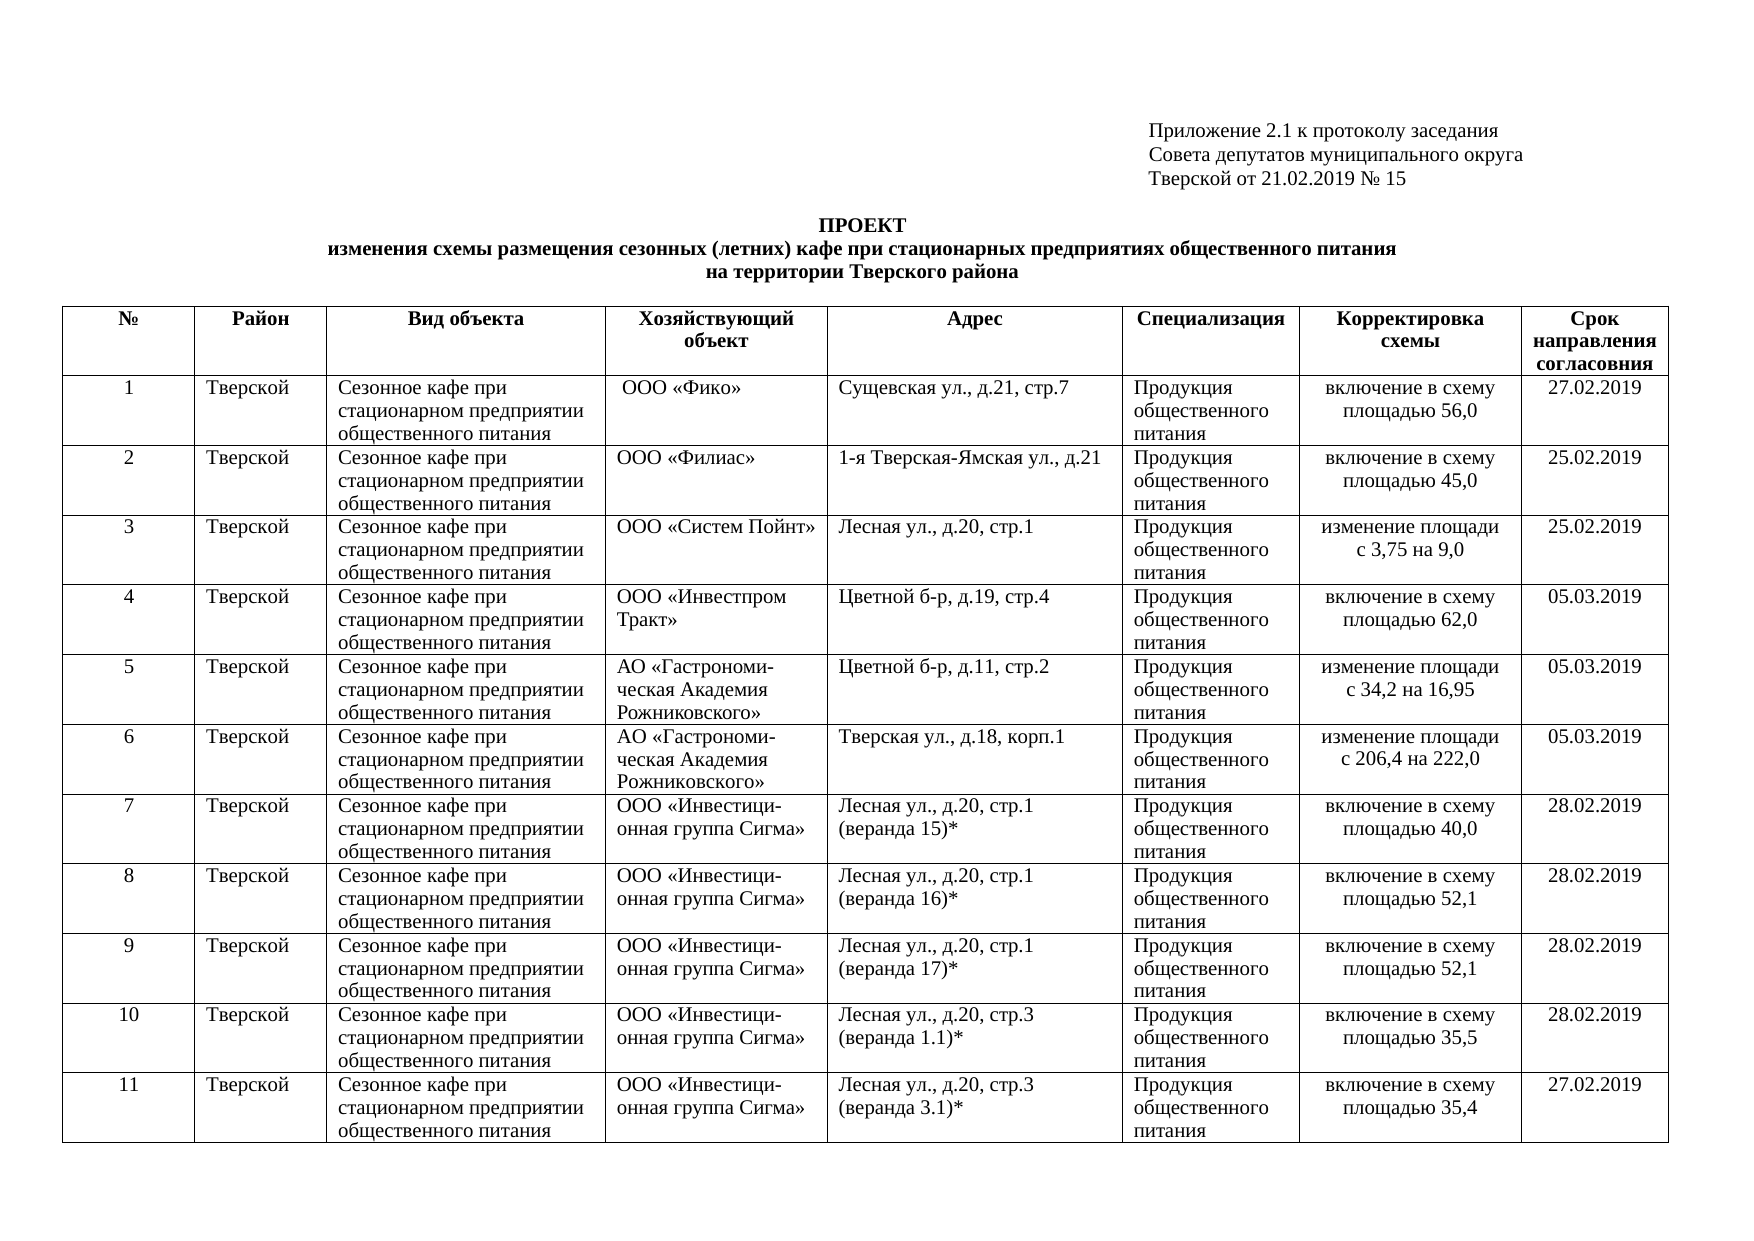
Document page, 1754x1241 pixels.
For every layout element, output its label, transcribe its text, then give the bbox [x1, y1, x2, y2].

table_cell 4 [63, 585, 194, 654]
table_cell Цветной б-р, д.19, стр.4 [828, 585, 1122, 654]
table_cell Тверской [195, 516, 326, 584]
table_cell Продукция общественного питания [1123, 1004, 1299, 1072]
table_cell Сезонное кафе при стационарном предприятии общественного питания [327, 725, 605, 793]
table_cell Тверской [195, 376, 326, 445]
text Тверской от 21.02.2019 № 15 [1106, 166, 1651, 190]
table_cell 05.03.2019 [1522, 725, 1668, 793]
text ПРОЕКТ [74, 214, 1651, 237]
table_cell ООО «Систем Пойнт» [606, 516, 827, 584]
table_cell Лесная ул., д.20, стр.3 (веранда 3.1)* [828, 1073, 1122, 1142]
table_cell Тверской [195, 446, 326, 515]
table_cell включение в схему площадью 40,0 [1300, 795, 1521, 863]
table_cell ООО «Инвестици-онная группа Сигма» [606, 934, 827, 1002]
table_cell 5 [63, 655, 194, 724]
table_cell 27.02.2019 [1522, 1073, 1668, 1142]
table_cell Тверской [195, 864, 326, 933]
table_cell Тверской [195, 1004, 326, 1072]
table_cell Сезонное кафе при стационарном предприятии общественного питания [327, 585, 605, 654]
table_cell 10 [63, 1004, 194, 1072]
table_cell Продукция общественного питания [1123, 585, 1299, 654]
text Приложение 2.1 к протоколу заседания [74, 118, 1651, 142]
table_cell ООО «Инвестпром Тракт» [606, 585, 827, 654]
table_cell Цветной б-р, д.11, стр.2 [828, 655, 1122, 724]
table_cell 27.02.2019 [1522, 376, 1668, 445]
table_cell включение в схему площадью 52,1 [1300, 864, 1521, 933]
table_cell Сезонное кафе при стационарном предприятии общественного питания [327, 376, 605, 445]
table_cell включение в схему площадью 56,0 [1300, 376, 1521, 445]
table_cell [606, 1073, 827, 1142]
table_cell 2 [63, 446, 194, 515]
table_cell включение в схему площадью 35,4 [1300, 1073, 1521, 1142]
table_cell включение в схему площадью 62,0 [1300, 585, 1521, 654]
table_cell ООО «Филиас» [606, 446, 827, 515]
table_cell Продукция общественного питания [1123, 655, 1299, 724]
table_cell Тверской [195, 1073, 326, 1142]
table_cell ООО «Инвестици-онная группа Сигма» [606, 795, 827, 863]
table_cell Сущевская ул., д.21, стр.7 [828, 376, 1122, 445]
table_cell Продукция общественного питания [1123, 864, 1299, 933]
table_cell Тверской [195, 655, 326, 724]
table_cell 11 [63, 1073, 194, 1142]
table_cell Сезонное кафе при стационарном предприятии общественного питания [327, 795, 605, 863]
table_cell 28.02.2019 [1522, 1004, 1668, 1072]
text Совета депутатов муниципального округа [885, 142, 1651, 166]
table_cell ООО «Фико» [606, 376, 827, 445]
table_cell Лесная ул., д.20, стр.1 (веранда 17)* [828, 934, 1122, 1002]
text на территории Тверского района [74, 260, 1651, 283]
table_cell 6 [63, 725, 194, 793]
table_cell 25.02.2019 [1522, 446, 1668, 515]
table_cell АО «Гастрономи-ческая Академия Рожниковского» [606, 655, 827, 724]
table_cell 9 [63, 934, 194, 1002]
table_cell изменение площади с 206,4 на 222,0 [1300, 725, 1521, 793]
table_cell изменение площади с 34,2 на 16,95 [1300, 655, 1521, 724]
table_cell Тверской [195, 725, 326, 793]
table_cell 25.02.2019 [1522, 516, 1668, 584]
table_cell Продукция общественного питания [1123, 934, 1299, 1002]
table_cell АО «Гастрономи-ческая Академия Рожниковского» [606, 725, 827, 793]
table_cell Продукция общественного питания [1123, 725, 1299, 793]
table_cell Тверской [195, 795, 326, 863]
table_header Адрес [828, 307, 1122, 375]
table_header Специализация [1123, 307, 1299, 375]
table_header № [63, 307, 194, 375]
table_cell Продукция общественного питания [1123, 516, 1299, 584]
table_cell 1 [63, 376, 194, 445]
table_cell ООО «Инвестици-онная группа Сигма» [606, 864, 827, 933]
table_cell Продукция общественного питания [1123, 446, 1299, 515]
table_cell 1-я Тверская-Ямская ул., д.21 [828, 446, 1122, 515]
table_header Район [195, 307, 326, 375]
table_cell Сезонное кафе при стационарном предприятии общественного питания [327, 655, 605, 724]
table_cell Лесная ул., д.20, стр.3 (веранда 1.1)* [828, 1004, 1122, 1072]
table_cell Продукция общественного питания [1123, 376, 1299, 445]
table_header Хозяйствующий объект [606, 307, 827, 375]
table_cell Сезонное кафе при стационарном предприятии общественного питания [327, 516, 605, 584]
table_cell включение в схему площадью 35,5 [1300, 1004, 1521, 1072]
table_cell Сезонное кафе при стационарном предприятии общественного питания [327, 446, 605, 515]
table_cell ООО «Инвестици-онная группа Сигма» [606, 1004, 827, 1072]
table_cell включение в схему площадью 52,1 [1300, 934, 1521, 1002]
table_cell 28.02.2019 [1522, 864, 1668, 933]
table_cell Тверская ул., д.18, корп.1 [828, 725, 1122, 793]
table_cell 7 [63, 795, 194, 863]
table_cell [1123, 1073, 1299, 1142]
table_cell 3 [63, 516, 194, 584]
table_cell включение в схему площадью 45,0 [1300, 446, 1521, 515]
table_cell Лесная ул., д.20, стр.1 [828, 516, 1122, 584]
table_cell Тверской [195, 934, 326, 1002]
table_cell Сезонное кафе при стационарном предприятии общественного питания [327, 864, 605, 933]
table_cell Лесная ул., д.20, стр.1 (веранда 16)* [828, 864, 1122, 933]
text изменения схемы размещения сезонных (летних) кафе при стационарных предприятиях общественного питания [74, 237, 1651, 260]
table_header Корректировка схемы [1300, 307, 1521, 375]
table_cell Сезонное кафе при стационарном предприятии общественного питания [327, 934, 605, 1002]
table_cell изменение площади с 3,75 на 9,0 [1300, 516, 1521, 584]
table_cell 28.02.2019 [1522, 934, 1668, 1002]
table_cell 05.03.2019 [1522, 655, 1668, 724]
table_cell Сезонное кафе при стационарном предприятии общественного питания [327, 1004, 605, 1072]
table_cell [327, 1073, 605, 1142]
table_cell Продукция общественного питания [1123, 795, 1299, 863]
table_cell 8 [63, 864, 194, 933]
table_header Срок направления согласовния [1522, 307, 1668, 375]
table_cell Лесная ул., д.20, стр.1 (веранда 15)* [828, 795, 1122, 863]
table_header Вид объекта [327, 307, 605, 375]
table_cell 28.02.2019 [1522, 795, 1668, 863]
table_cell Тверской [195, 585, 326, 654]
table_cell 05.03.2019 [1522, 585, 1668, 654]
